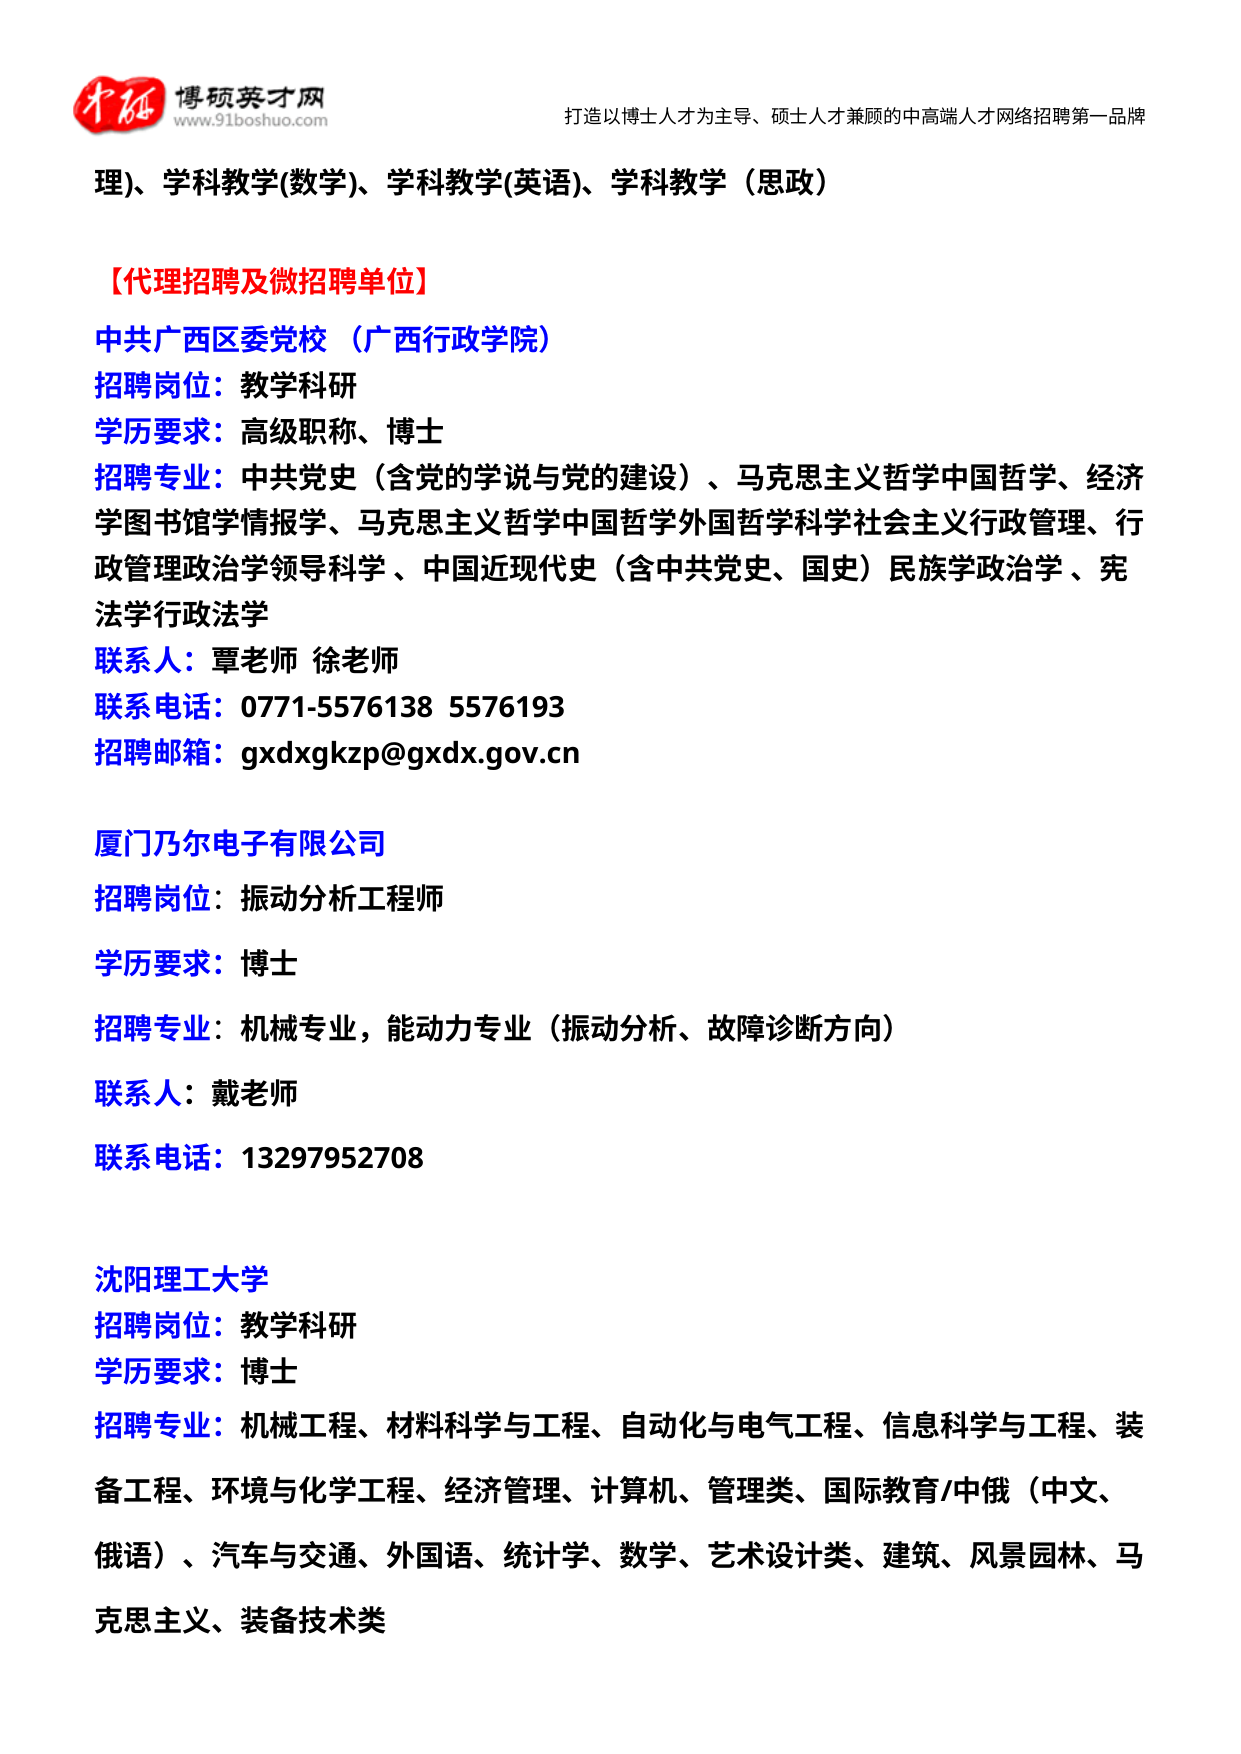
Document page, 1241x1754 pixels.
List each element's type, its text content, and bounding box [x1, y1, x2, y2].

text 招聘专业：机械工程、材料科学与工程、自动化与电气工程、信息科学与工程、装备工程、环境与化学工程、经济管理、计算机、管理类、国际教育/中俄（中文、俄语）、汽车与交通、外国语、统计学、数学、艺术设计类、建筑、风景园林、马克思主义、装备技术类 [94, 1391, 1146, 1651]
text 招聘岗位：教学科研 [94, 360, 1146, 406]
text 学历要求：博士 [94, 929, 1146, 994]
text 厦门乃尔电子有限公司 [94, 818, 1146, 864]
text 联系人：戴老师 [94, 1059, 1146, 1124]
text 联系人：覃老师 徐老师 [94, 635, 1146, 681]
text 学历要求：高级职称、博士 [94, 406, 1146, 451]
picture [72, 66, 333, 149]
text 沈阳理工大学 [94, 1254, 1146, 1300]
text 学历要求：博士 [94, 1346, 1146, 1391]
text 招聘专业：中共党史（含党的学说与党的建设）、马克思主义哲学中国哲学、经济学图书馆学情报学、马克思主义哲学中国哲学外国哲学科学社会主义行政管理、行政管理政治学领导科学 、中国近现代史（含中共党史、国史）民族学政治学 、宪法学行政法学 [94, 451, 1146, 635]
text 招聘专业：机械专业，能动力专业（振动分析、故障诊断方向） [94, 994, 1146, 1059]
text 【代理招聘及微招聘单位】 [94, 249, 1146, 314]
text 招聘岗位：教学科研 [94, 1300, 1146, 1346]
text 中共广西区委党校 （广西行政学院） [94, 314, 1146, 360]
text 招聘岗位：振动分析工程师 [94, 864, 1146, 929]
text 联系电话：13297952708 [94, 1124, 1146, 1189]
text 招聘邮箱：gxdxgkzp@gxdx.gov.cn [94, 726, 1146, 772]
text 联系电话：0771-5576138 5576193 [94, 681, 1146, 726]
